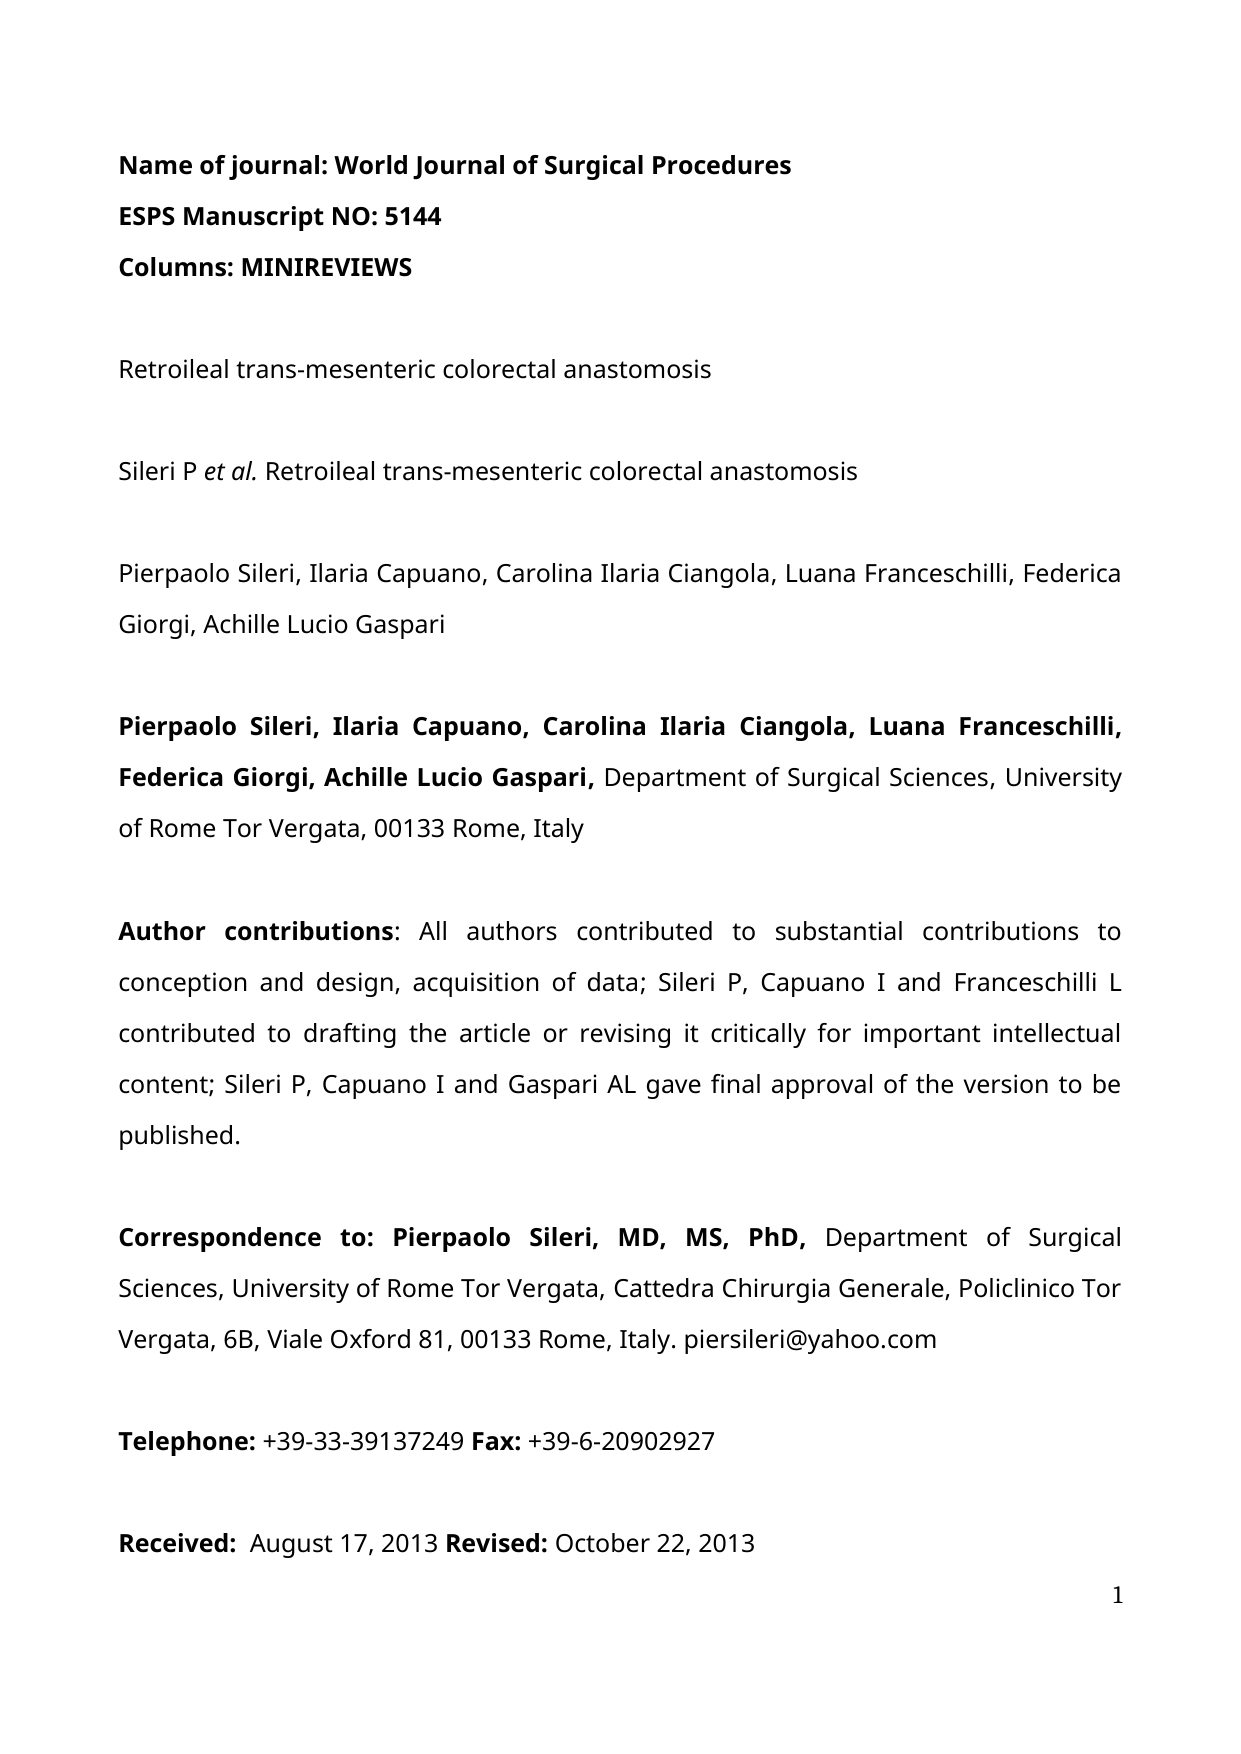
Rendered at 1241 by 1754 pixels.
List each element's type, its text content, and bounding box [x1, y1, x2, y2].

subtitle Correspondence to: Pierpaolo Sileri, MD, MS, PhD, Department of Surgical Sciences, University of Rome Tor Vergata, Cattedra Chirurgia Generale, Policlinico Tor Vergata, 6B, Viale Oxford 81, 00133 Rome, Italy. piersileri@yahoo.com [118, 1219, 1122, 1356]
text Pierpaolo Sileri, Ilaria Capuano, Carolina Ilaria Ciangola, Luana Franceschilli, Federica Giorgi, Achille Lucio Gaspari [118, 556, 1122, 641]
subtitle Telephone: +39-33-39137249 Fax: +39-6-20902927 [118, 1424, 1122, 1458]
text Columns: MINIREVIEWS [118, 250, 1122, 284]
text Received: August 17, 2013 Revised: October 22, 2013 [118, 1526, 1122, 1560]
text ESPS Manuscript NO: 5144 [118, 199, 1122, 233]
text Retroileal trans-mesenteric colorectal anastomosis [118, 352, 1122, 386]
text Sileri P et al. Retroileal trans-mesenteric colorectal anastomosis [118, 454, 1122, 488]
list Author contributions: All authors contributed to substantial contributions to conception and design, acquisition of data; Sileri P, Capuano I and Franceschilli L contributed to drafting the article or revising it critically for important intellectual content; Sileri P, Capuano I and Gaspari AL gave final approval of the version to be published. [118, 913, 1122, 1151]
text Pierpaolo Sileri, Ilaria Capuano, Carolina Ilaria Ciangola, Luana Franceschilli, Federica Giorgi, Achille Lucio Gaspari, Department of Surgical Sciences, University of Rome Tor Vergata, 00133 Rome, Italy [118, 709, 1122, 845]
text Name of journal: World Journal of Surgical Procedures [118, 148, 1122, 182]
